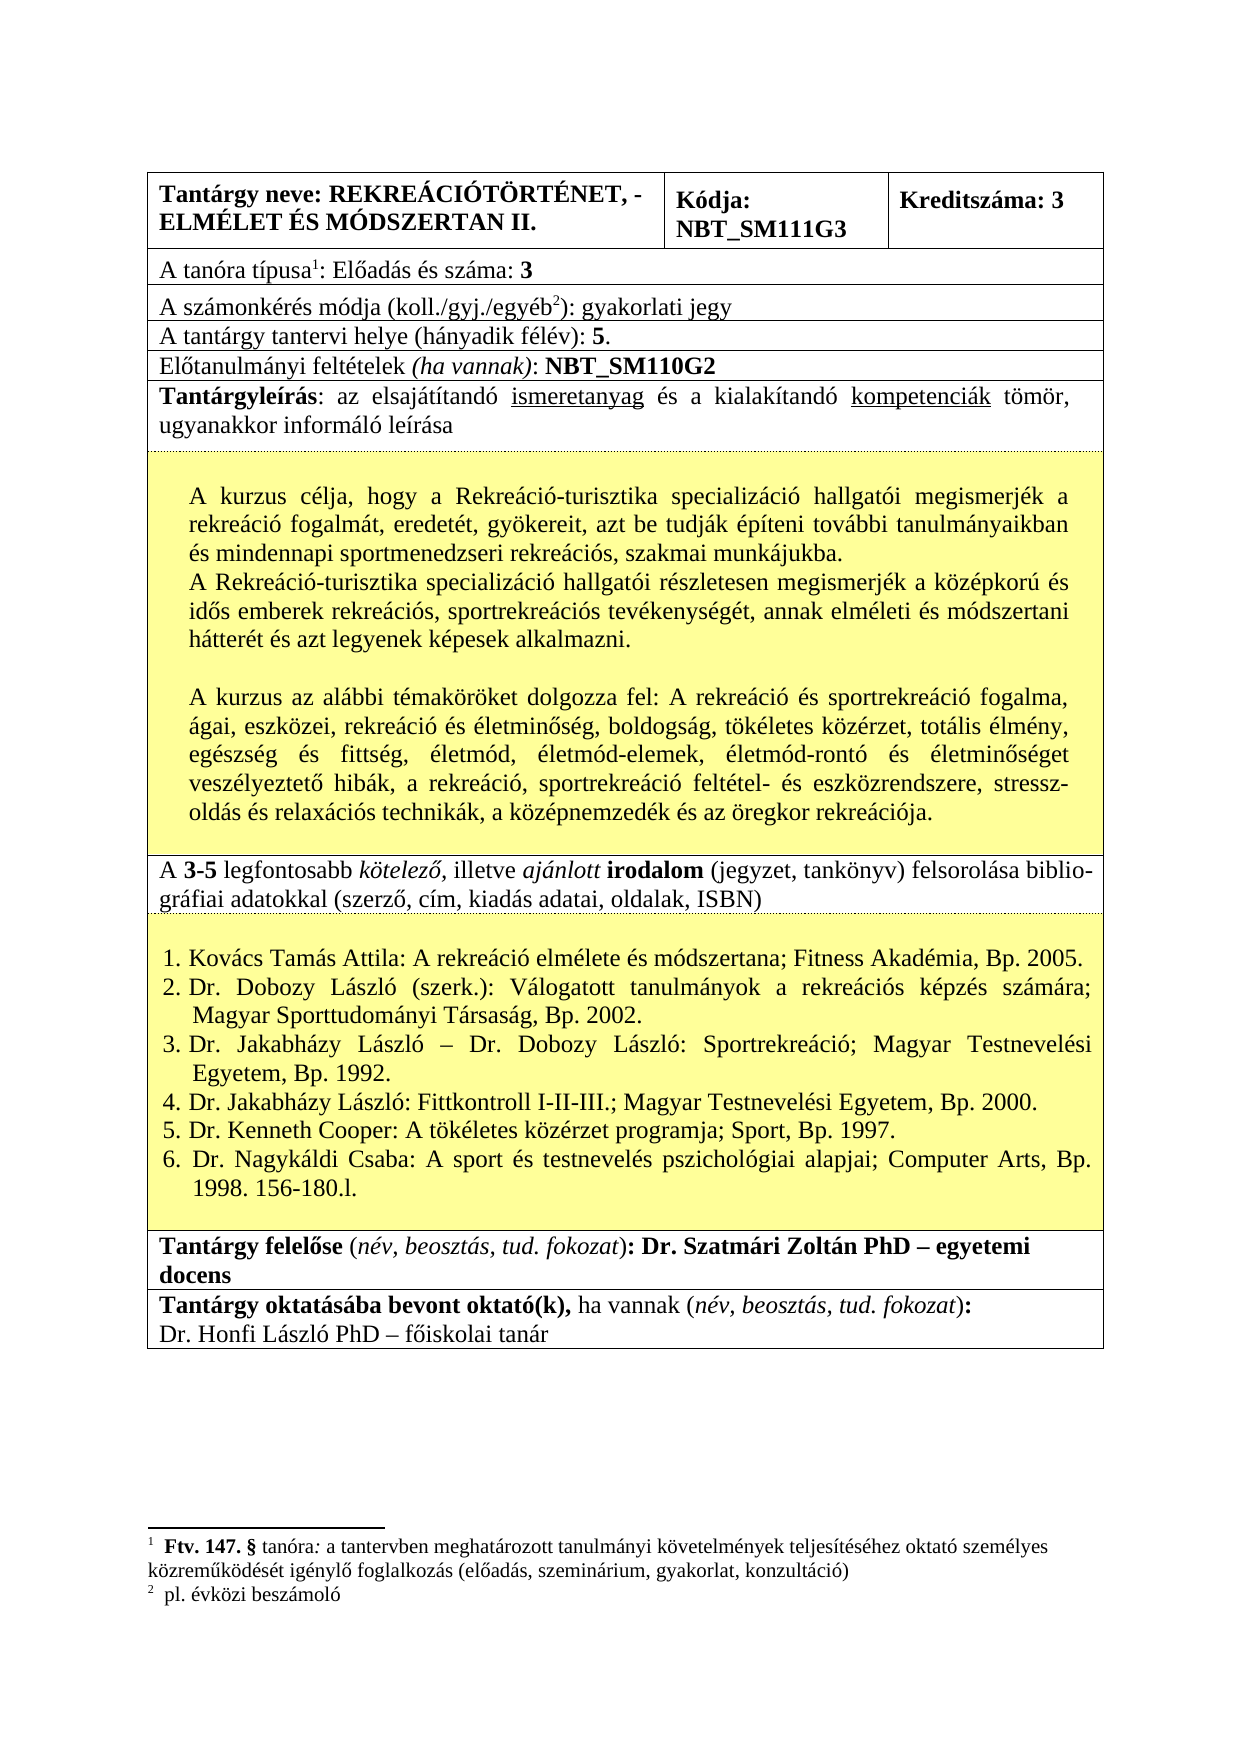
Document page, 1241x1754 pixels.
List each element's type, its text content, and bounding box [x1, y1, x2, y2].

table_cell A kurzus célja, hogy a Rekreáció-turisztika specializáció hallgatói megismerjék a rekreáció fogalmát, eredetét, gyökereit, azt be tudják építeni további tanulmányaikban és mindennapi sportmenedzseri rekreációs, szakmai munkájukba. A Rekreáció-turisztika specializáció hallgatói részletesen megismerjék a középkorú és idős emberek rekreációs, sportrekreációs tevékenységét, annak elméleti és módszertani hátterét és azt legyenek képesek alkalmazni. A kurzus az alábbi témaköröket dolgozza fel: A rekreáció és sportrekreáció fogalma, ágai, eszközei, rekreáció és életminőség, boldogság, tökéletes közérzet, totális élmény, egészség és fittség, életmód, életmód-elemek, életmód-rontó és életminőséget veszélyeztető hibák, a rekreáció, sportrekreáció feltétel- és eszközrendszere, stressz-oldás és relaxációs technikák, a középnemzedék és az öregkor rekreációja. [148, 451, 1103, 854]
table_cell Kovács Tamás Attila: A rekreáció elmélete és módszertana; Fitness Akadémia, Bp. 2005. Dr. Dobozy László (szerk.): Válogatott tanulmányok a rekreációs képzés számára; Magyar Sporttudományi Társaság, Bp. 2002. Dr. Jakabházy László – Dr. Dobozy László: Sportrekreáció; Magyar Testnevelési Egyetem, Bp. 1992. Dr. Jakabházy László: Fittkontroll I-II-III.; Magyar Testnevelési Egyetem, Bp. 2000. Dr. Kenneth Cooper: A tökéletes közérzet programja; Sport, Bp. 1997. Dr. Nagykáldi Csaba: A sport és testnevelés pszichológiai alapjai; Computer Arts, Bp. 1998. 156-180.l. [148, 913, 1103, 1230]
table_cell A tanóra típusa: Előadás és száma: 3 [148, 249, 1103, 284]
table_cell Előtanulmányi feltételek (ha vannak): NBT_SM110G2 [148, 351, 1103, 380]
table_header Kódja: NBT_SM111G3 [665, 173, 888, 248]
table_cell Tantárgy oktatásába bevont oktató(k), ha vannak (név, beosztás, tud. fokozat): Dr. Honfi László PhD – főiskolai tanár [148, 1290, 1103, 1347]
table_cell A 3-5 legfontosabb kötelező, illetve ajánlott irodalom (jegyzet, tankönyv) felsorolása bibliográfiai adatokkal (szerző, cím, kiadás adatai, oldalak, ISBN) [148, 856, 1103, 913]
table_header Kreditszáma: 3 [889, 173, 1103, 248]
table_cell A számonkérés módja (koll./gyj./egyéb): gyakorlati jegy [148, 285, 1103, 320]
table_cell Tantárgy felelőse (név, beosztás, tud. fokozat): Dr. Szatmári Zoltán PhD – egyetemi docens [148, 1231, 1103, 1289]
table_header Tantárgy neve: REKREÁCIÓTÖRTÉNET, -ELMÉLET ÉS MÓDSZERTAN II. [148, 173, 664, 248]
table_cell Tantárgyleírás: az elsajátítandó ismeretanyag és a kialakítandó kompetenciák tömör, ugyanakkor informáló leírása [148, 381, 1103, 451]
table_cell A tantárgy tantervi helye (hányadik félév): 5. [148, 321, 1103, 350]
